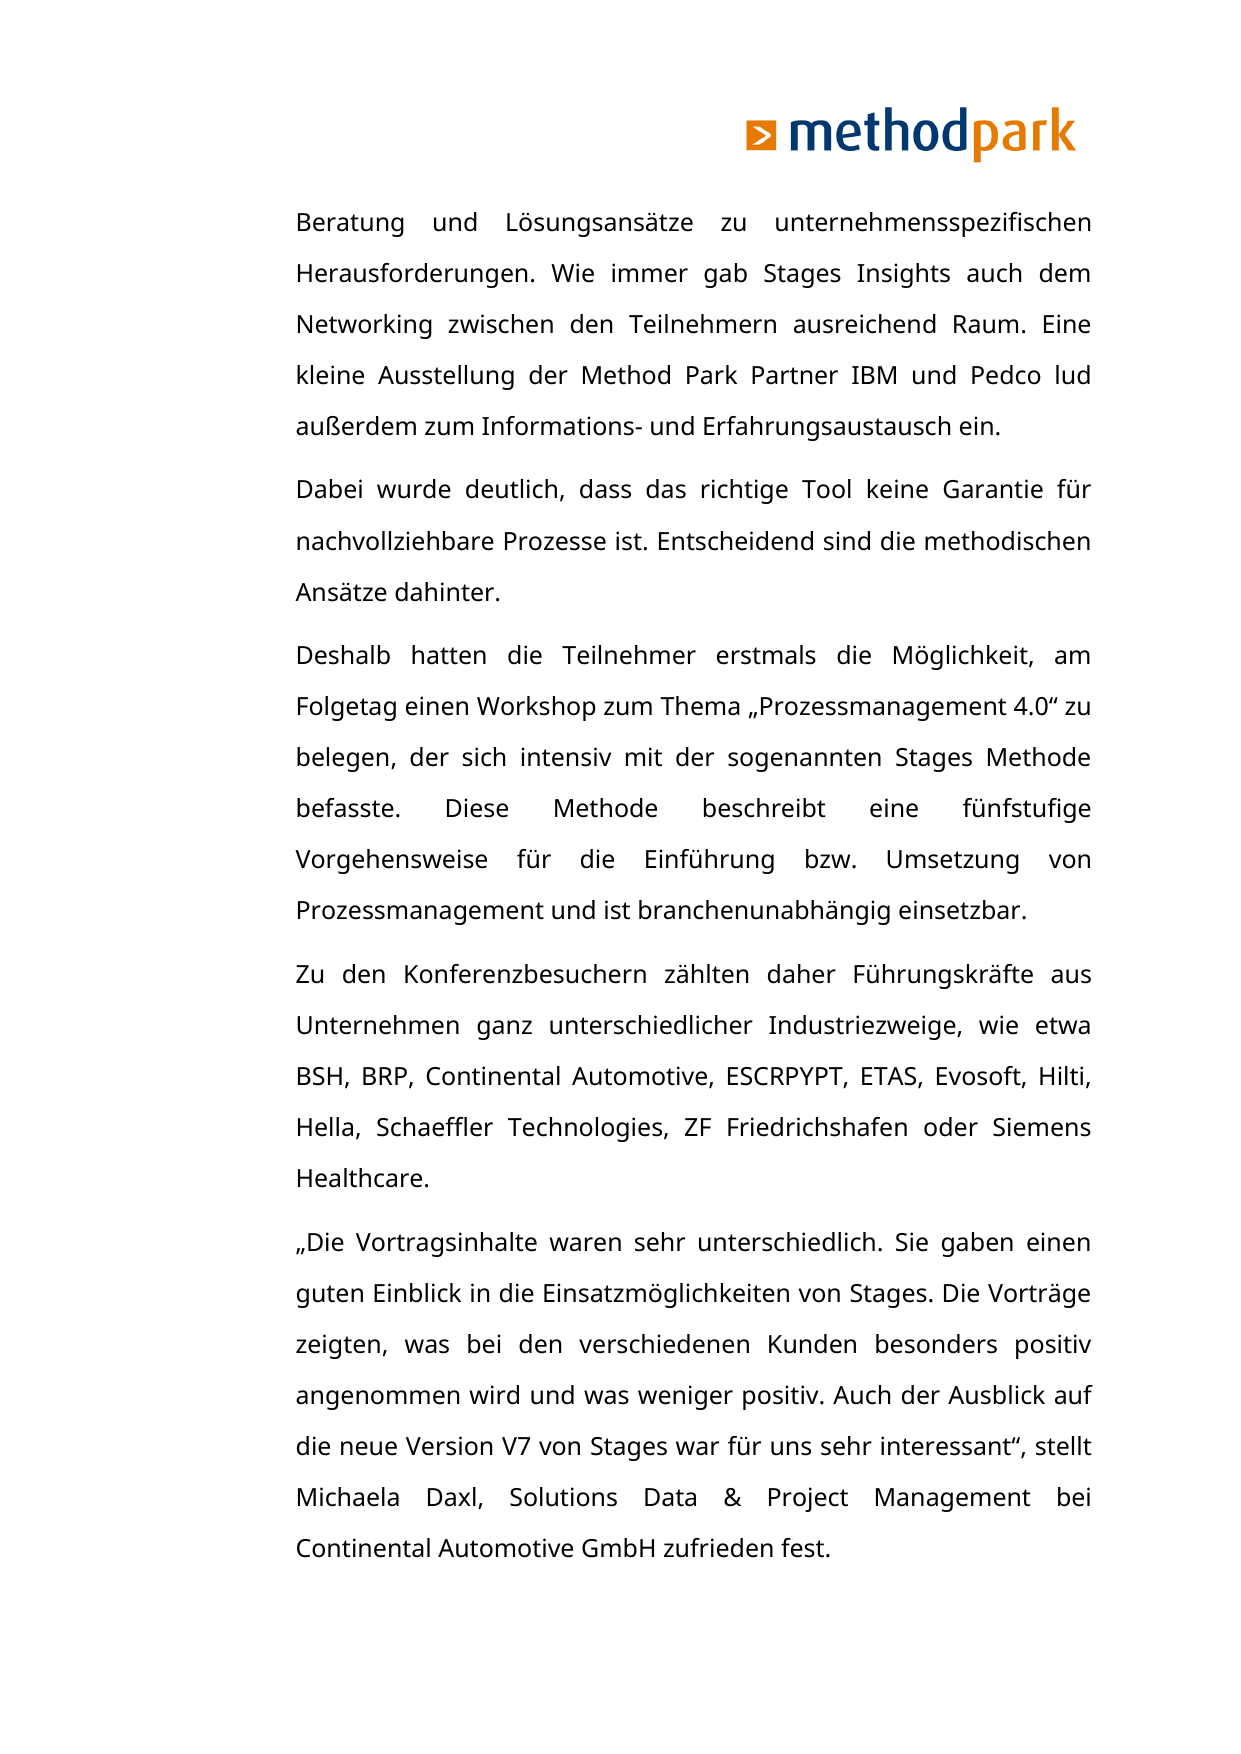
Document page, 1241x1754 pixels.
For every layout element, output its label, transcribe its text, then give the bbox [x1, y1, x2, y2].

text „Die Vortragsinhalte waren sehr unterschiedlich. Sie gaben einen guten Einblick in die Einsatzmöglichkeiten von Stages. Die Vorträge zeigten, was bei den verschiedenen Kunden besonders positiv angenommen wird und was weniger positiv. Auch der Ausblick auf die neue Version V7 von Stages war für uns sehr interessant“, stellt Michaela Daxl, Solutions Data & Project Management bei Continental Automotive GmbH zufrieden fest. [295, 1224, 1092, 1564]
picture [727, 86, 1093, 178]
text Deshalb hatten die Teilnehmer erstmals die Möglichkeit, am Folgetag einen Workshop zum Thema „Prozessmanagement 4.0“ zu belegen, der sich intensiv mit der sogenannten Stages Methode befasste. Diese Methode beschreibt eine fünfstufige Vorgehensweise für die Einführung bzw. Umsetzung von Prozessmanagement und ist branchenunabhängig einsetzbar. [295, 638, 1092, 927]
text Dabei wurde deutlich, dass das richtige Tool keine Garantie für nachvollziehbare Prozesse ist. Entscheidend sind die methodischen Ansätze dahinter. [295, 472, 1092, 608]
text Zu den Konferenzbesuchern zählten daher Führungskräfte aus Unternehmen ganz unterschiedlicher Industriezweige, wie etwa BSH, BRP, Continental Automotive, ESCRPYPT, ETAS, Evosoft, Hilti, Hella, Schaeffler Technologies, ZF Friedrichshafen oder Siemens Healthcare. [295, 956, 1092, 1195]
